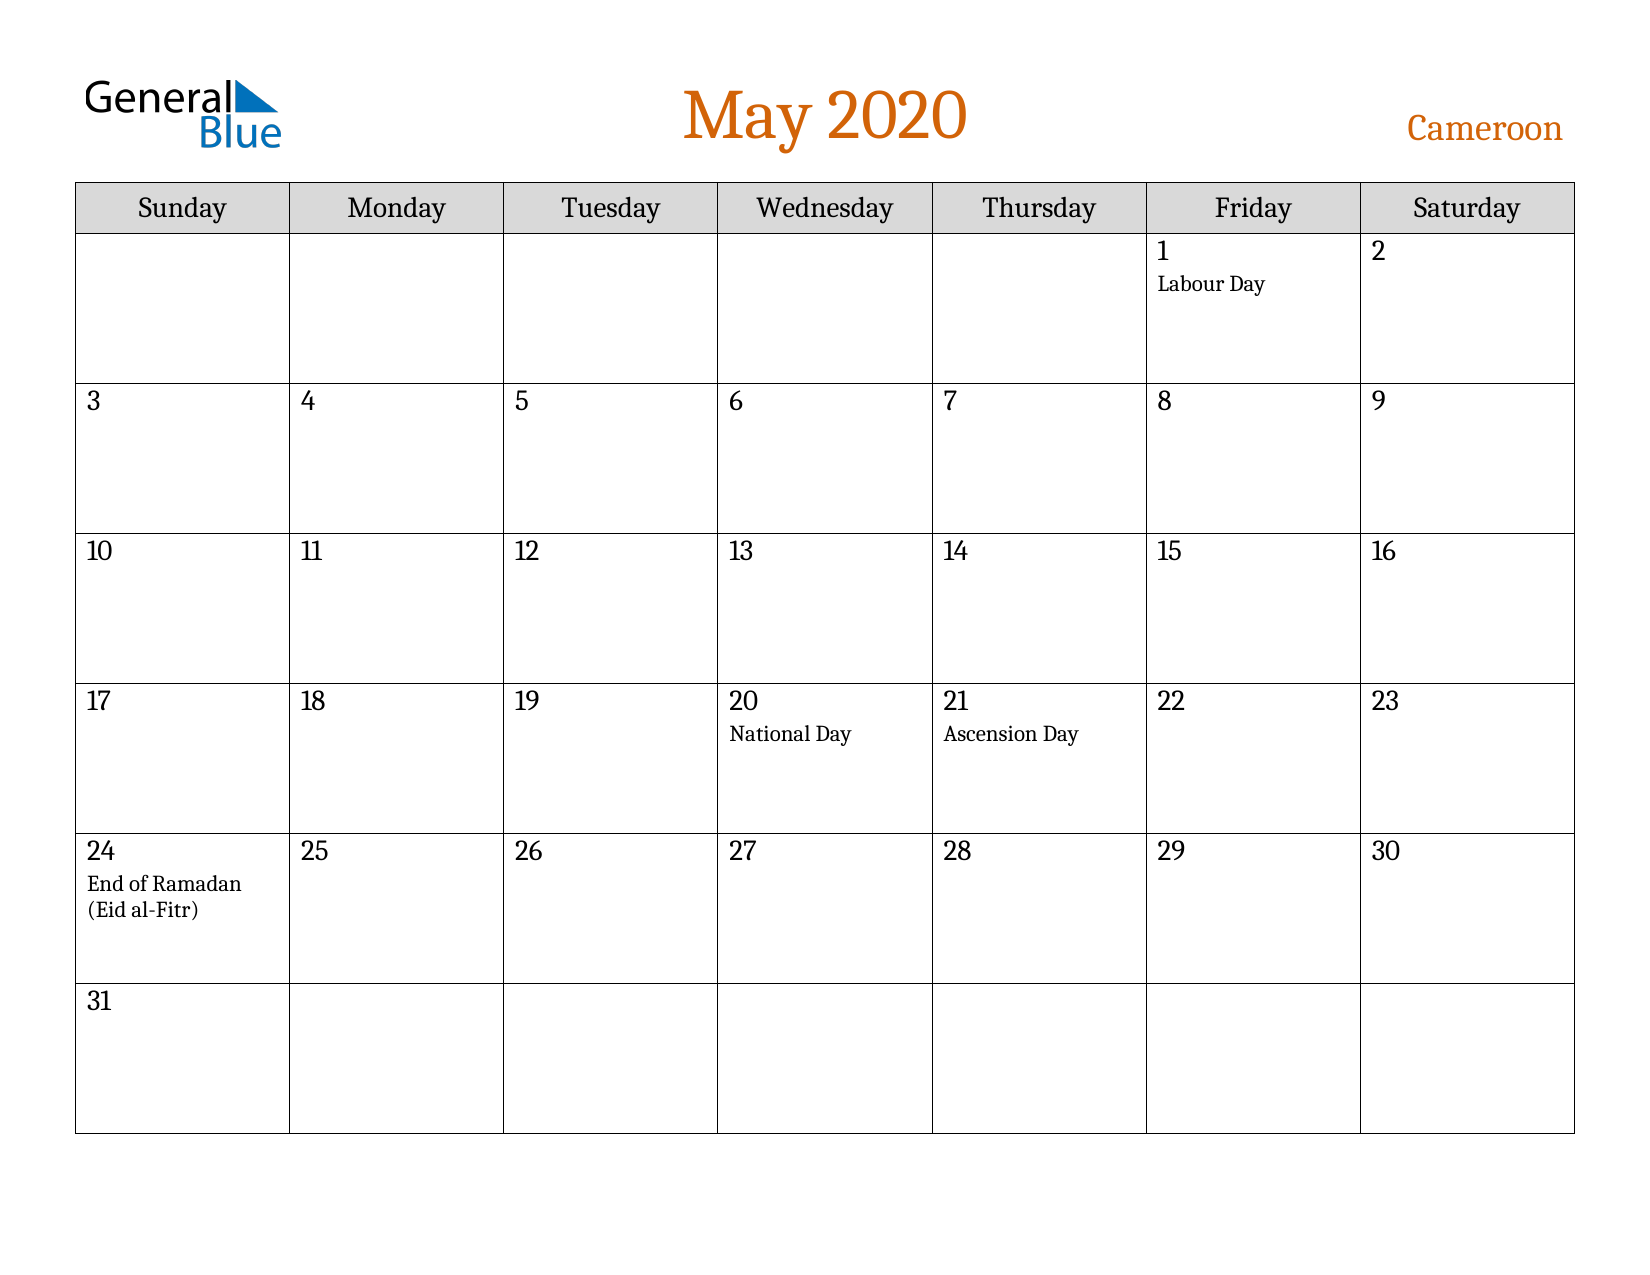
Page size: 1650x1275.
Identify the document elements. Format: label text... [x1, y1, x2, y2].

table_cell [718, 234, 932, 270]
table_cell 25 [290, 834, 503, 870]
table_cell 1 [1147, 234, 1360, 270]
table_cell [290, 870, 503, 983]
table_cell [504, 870, 717, 983]
table_cell [718, 570, 932, 683]
table_cell 10 [76, 534, 289, 570]
table_cell 21 [933, 684, 1146, 720]
table_cell [76, 234, 289, 270]
table_cell End of Ramadan (Eid al-Fitr) [76, 870, 289, 983]
table_cell 29 [1147, 834, 1360, 870]
table_cell [504, 270, 717, 383]
picture [86, 80, 281, 148]
table_cell 2 [1361, 234, 1574, 270]
table_cell [933, 870, 1146, 983]
table_cell [718, 420, 932, 533]
table_cell 7 [933, 384, 1146, 420]
table_cell [290, 1020, 503, 1133]
table_cell [1361, 420, 1574, 533]
table_cell [504, 570, 717, 683]
table_cell [290, 270, 503, 383]
table_cell [290, 984, 503, 1020]
table_cell [933, 420, 1146, 533]
table_cell [1361, 1020, 1574, 1133]
table_cell 12 [504, 534, 717, 570]
table_cell Thursday [933, 183, 1146, 233]
table_cell [1361, 720, 1574, 833]
table_cell 15 [1147, 534, 1360, 570]
table_cell 28 [933, 834, 1146, 870]
table_cell [1147, 984, 1360, 1020]
table_cell 20 [718, 684, 932, 720]
table_cell 8 [1147, 384, 1360, 420]
table_cell 24 [76, 834, 289, 870]
table_cell [504, 234, 717, 270]
table_cell 6 [718, 384, 932, 420]
table_cell 16 [1361, 534, 1574, 570]
table_cell [1361, 870, 1574, 983]
table_cell 19 [504, 684, 717, 720]
table_cell [76, 720, 289, 833]
table_cell 18 [290, 684, 503, 720]
table_cell 23 [1361, 684, 1574, 720]
table_cell [76, 270, 289, 383]
table_cell 9 [1361, 384, 1574, 420]
table_cell [933, 1020, 1146, 1133]
table_cell [1147, 420, 1360, 533]
table_cell [290, 420, 503, 533]
table_cell Friday [1147, 183, 1360, 233]
table_cell [504, 720, 717, 833]
table_cell 14 [933, 534, 1146, 570]
table_cell [1147, 720, 1360, 833]
table_cell 3 [76, 384, 289, 420]
table_cell [933, 570, 1146, 683]
table_cell [76, 1020, 289, 1133]
table_cell [933, 984, 1146, 1020]
table_cell Tuesday [504, 183, 717, 233]
table_cell 17 [76, 684, 289, 720]
table_cell [290, 720, 503, 833]
table_cell [1147, 1020, 1360, 1133]
table_cell Ascension Day [933, 720, 1146, 833]
table_cell Sunday [76, 183, 289, 233]
table_cell [504, 984, 717, 1020]
table_cell [718, 984, 932, 1020]
table_cell 30 [1361, 834, 1574, 870]
table_cell National Day [718, 720, 932, 833]
table_cell 4 [290, 384, 503, 420]
table_cell 26 [504, 834, 717, 870]
table_cell [1147, 870, 1360, 983]
table_cell [1147, 570, 1360, 683]
table_cell Monday [290, 183, 503, 233]
table_cell [290, 234, 503, 270]
table_cell [933, 234, 1146, 270]
table_cell 11 [290, 534, 503, 570]
table_cell Labour Day [1147, 270, 1360, 383]
table_cell [933, 270, 1146, 383]
table_header May 2020 [504, 75, 1146, 182]
table_header [76, 75, 503, 182]
table_cell [1361, 570, 1574, 683]
table_cell 13 [718, 534, 932, 570]
table_cell 22 [1147, 684, 1360, 720]
table_cell [1361, 984, 1574, 1020]
table_cell 27 [718, 834, 932, 870]
table_cell [504, 1020, 717, 1133]
table_cell Wednesday [718, 183, 932, 233]
table_cell [718, 270, 932, 383]
table_cell Saturday [1361, 183, 1574, 233]
table_cell [76, 570, 289, 683]
table_cell [1361, 270, 1574, 383]
table_cell [718, 1020, 932, 1133]
table_cell [290, 570, 503, 683]
table_cell [504, 420, 717, 533]
table_header Cameroon [1146, 75, 1574, 182]
table_cell 5 [504, 384, 717, 420]
table_cell [76, 420, 289, 533]
table_cell [718, 870, 932, 983]
table_cell 31 [76, 984, 289, 1020]
